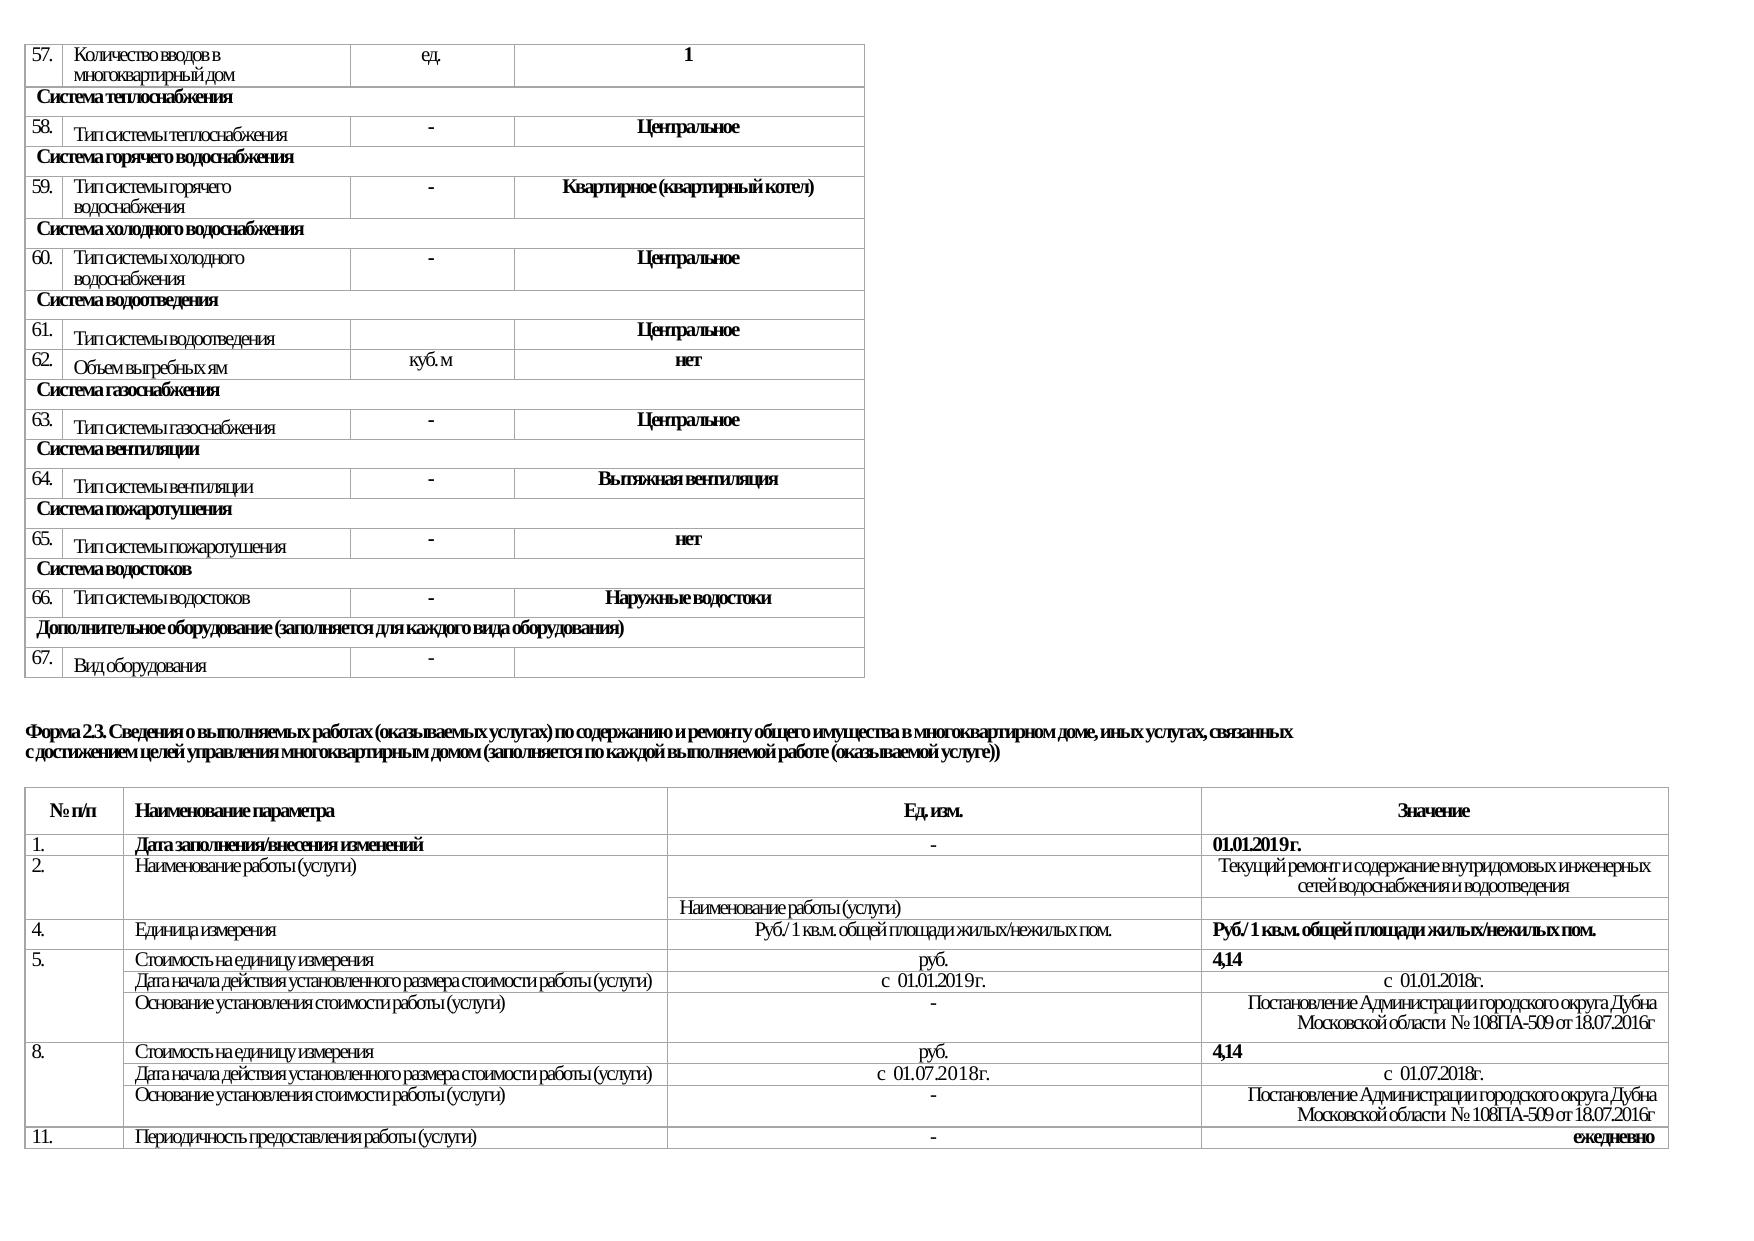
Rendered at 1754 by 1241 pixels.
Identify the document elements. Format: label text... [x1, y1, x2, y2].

table_cell [26, 1128, 123, 1148]
table_cell с 01.01.2018г. [1202, 972, 1668, 992]
table_cell с 01.07.2018г. [668, 1064, 1201, 1084]
table_cell Тип системы холодного водоснабжения [63, 249, 350, 289]
table_cell нет [515, 529, 864, 558]
table_cell Стоимость на единицу измерения [124, 950, 667, 971]
table_cell Тип системы газоснабжения [63, 410, 350, 438]
table_cell с 01.07.2018г. [1202, 1064, 1668, 1084]
table_cell [351, 320, 514, 349]
table_cell нет [515, 350, 864, 379]
table_cell - [351, 117, 514, 146]
table_cell [26, 249, 62, 289]
table_cell Система теплоснабжения [26, 88, 864, 116]
table_cell руб. [668, 950, 1201, 971]
table_cell [26, 177, 62, 218]
table_cell Тип системы водоотведения [63, 320, 350, 349]
table_cell Основание установления стоимости работы (услуги) [124, 1086, 667, 1126]
table_cell Система пожаротушения [26, 499, 864, 528]
table_cell Дата начала действия установленного размера стоимости работы (услуги) [124, 972, 667, 992]
table_cell Наименование работы (услуги) [124, 856, 667, 919]
table_cell Система горячего водоснабжения [26, 147, 864, 176]
table_header Значение [1202, 788, 1668, 834]
table_cell Тип системы теплоснабжения [63, 117, 350, 146]
table_cell [26, 1043, 123, 1126]
table_cell - [351, 249, 514, 289]
table_cell [26, 529, 62, 558]
table_cell ед. [351, 45, 514, 86]
table_cell [26, 648, 62, 677]
table_cell Центральное [515, 320, 864, 349]
table_cell Система холодного водоснабжения [26, 219, 864, 247]
table_cell [26, 950, 123, 1042]
table_cell Квартирное (квартирный котел) [515, 177, 864, 218]
table_cell Руб./ 1 кв.м. общей площади жилых/нежилых пом. [668, 920, 1201, 949]
table_cell - [668, 993, 1201, 1042]
text Форма 2.3. Сведения о выполняемых работах (оказываемых услугах) по содержанию и ремонту общего имущества в многоквартирном доме, иных услугах, связанных с достижением целей управления многоквартирным домом (заполняется по каждой выполняемой работе (оказываемой услуге)) [25, 722, 1668, 763]
table_cell [515, 648, 864, 677]
table_cell - [668, 1086, 1201, 1126]
table_cell [26, 350, 62, 379]
table_cell [1202, 898, 1668, 919]
table_cell [26, 920, 123, 949]
table_cell Основание установления стоимости работы (услуги) [124, 993, 667, 1042]
table_cell - [351, 410, 514, 438]
table_cell Система вентиляции [26, 440, 864, 468]
table_cell Наименование работы (услуги) [668, 898, 1201, 919]
table_cell [26, 856, 123, 919]
table_cell Дата заполнения/внесения изменений [124, 835, 667, 855]
table_cell ежедневно [1202, 1128, 1668, 1148]
table_cell 01.01.2019г. [1202, 835, 1668, 855]
table_cell Центральное [515, 249, 864, 289]
table_cell [668, 856, 1201, 897]
table_cell 4,14 [1202, 950, 1668, 971]
table_cell Система водостоков [26, 559, 864, 587]
table_cell Тип системы вентиляции [63, 469, 350, 498]
table_cell Вид оборудования [63, 648, 350, 677]
table_cell Постановление Администрации городского округа Дубна Московской области № 108ПА-509 от 18.07.2016г [1202, 993, 1668, 1042]
table_header Ед. изм. [668, 788, 1201, 834]
table_header Наименование параметра [124, 788, 667, 834]
table_cell - [351, 469, 514, 498]
table_cell Центральное [515, 410, 864, 438]
table_cell Система водоотведения [26, 291, 864, 319]
table_cell Периодичность предоставления работы (услуги) [124, 1128, 667, 1148]
table_cell Единица измерения [124, 920, 667, 949]
table_cell Стоимость на единицу измерения [124, 1043, 667, 1063]
table_cell Наружные водостоки [515, 589, 864, 617]
table_cell Руб./ 1 кв.м. общей площади жилых/нежилых пом. [1202, 920, 1668, 949]
table_cell - [351, 648, 514, 677]
table_cell 4,14 [1202, 1043, 1668, 1063]
table_cell 1 [515, 45, 864, 86]
table_cell [26, 45, 62, 86]
table_cell Дополнительное оборудование (заполняется для каждого вида оборудования) [26, 618, 864, 647]
table_cell - [668, 835, 1201, 855]
table_cell Объем выгребных ям [63, 350, 350, 379]
table_cell [26, 589, 62, 617]
table_cell куб. м [351, 350, 514, 379]
table_cell Тип системы водостоков [63, 589, 350, 617]
table_cell Постановление Администрации городского округа Дубна Московской области № 108ПА-509 от 18.07.2016г [1202, 1086, 1668, 1126]
table_cell руб. [668, 1043, 1201, 1063]
table_cell [26, 469, 62, 498]
table_cell Тип системы горячего водоснабжения [63, 177, 350, 218]
table_cell Центральное [515, 117, 864, 146]
table_cell - [351, 589, 514, 617]
table_cell Система газоснабжения [26, 380, 864, 409]
table_cell [26, 117, 62, 146]
table_cell - [351, 529, 514, 558]
table_cell Тип системы пожаротушения [63, 529, 350, 558]
table_cell Количество вводов в многоквартирный дом [63, 45, 350, 86]
table_cell [26, 835, 123, 855]
table_cell - [668, 1128, 1201, 1148]
table_cell Вытяжная вентиляция [515, 469, 864, 498]
table_cell - [351, 177, 514, 218]
table_cell Текущий ремонт и содержание внутридомовых инженерных сетей водоснабжения и водоотведения [1202, 856, 1668, 897]
table_cell с 01.01.2019г. [668, 972, 1201, 992]
table_cell [26, 320, 62, 349]
table_header № п/п [26, 788, 123, 834]
table_cell Дата начала действия установленного размера стоимости работы (услуги) [124, 1064, 667, 1084]
table_cell [26, 410, 62, 438]
